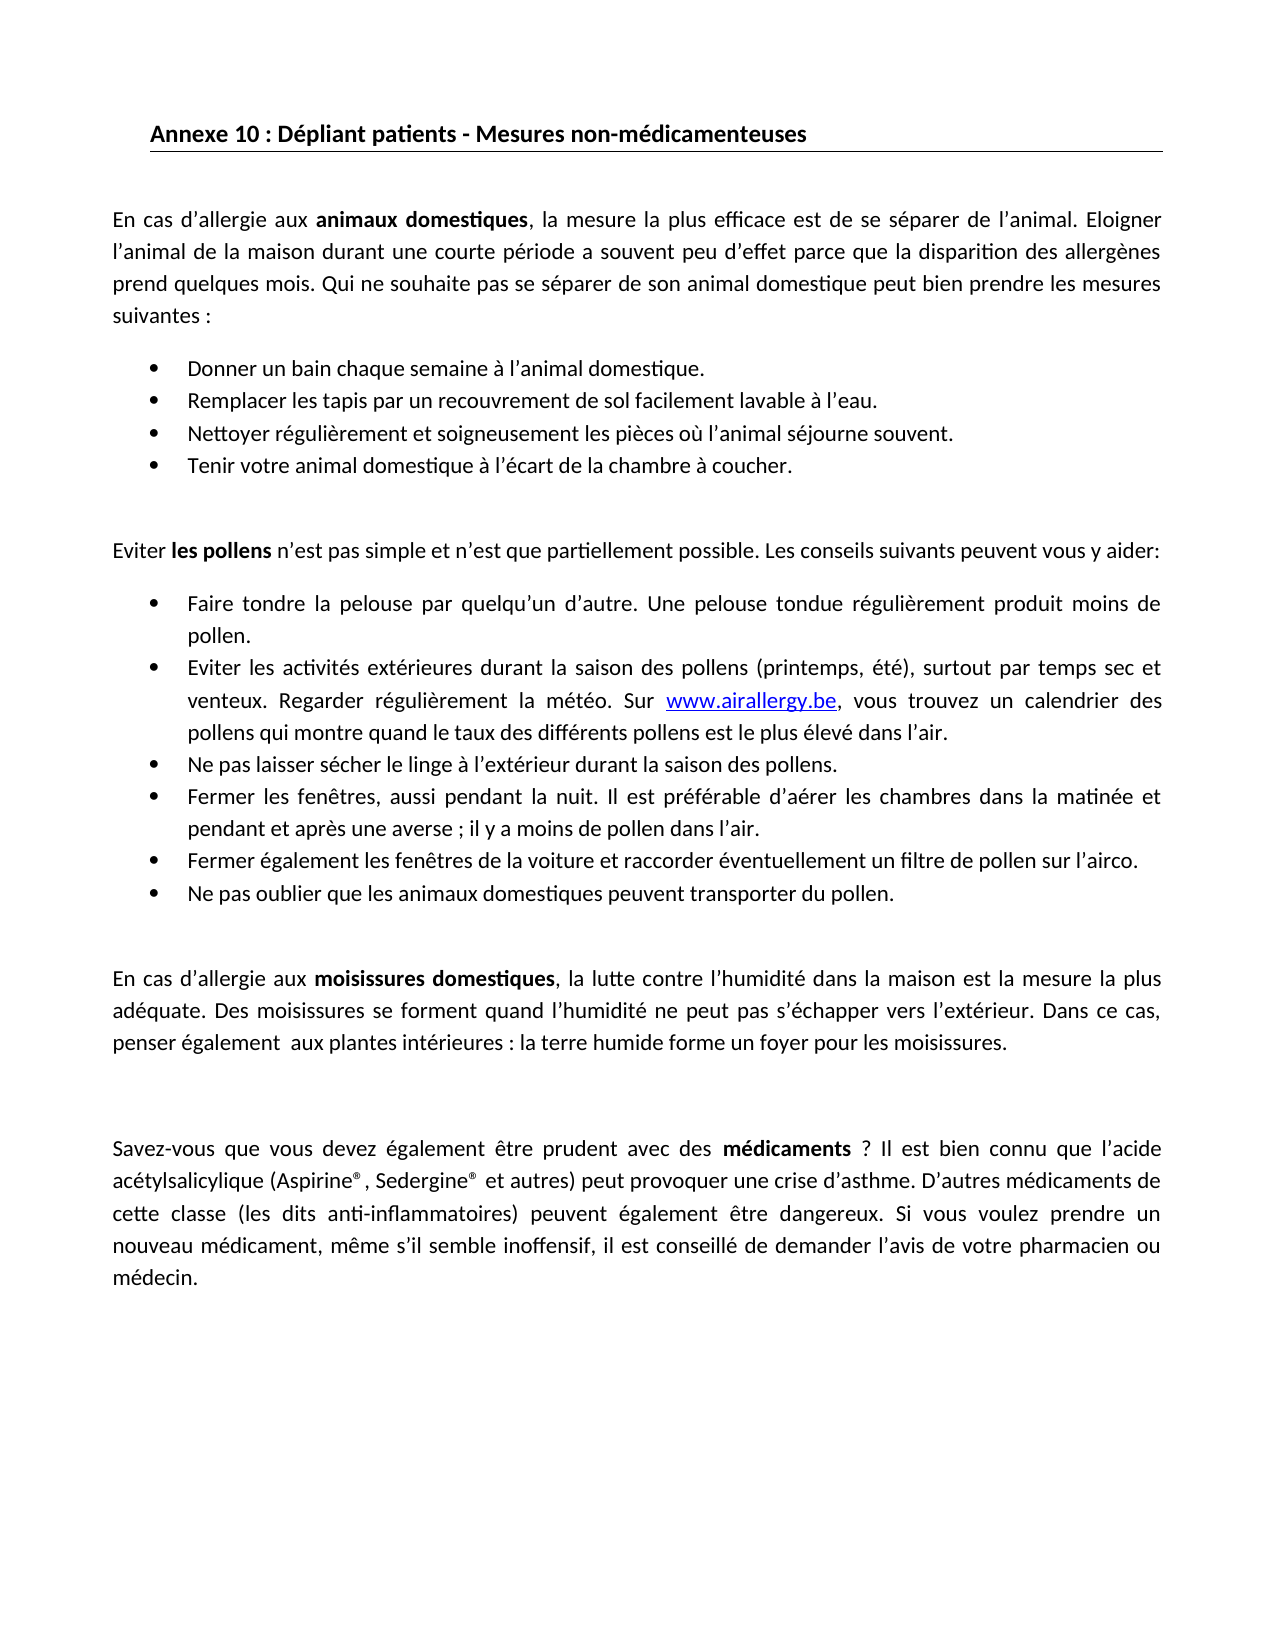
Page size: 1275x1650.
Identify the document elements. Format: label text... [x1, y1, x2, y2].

list Fermer également les fenêtres de la voiture et raccorder éventuellement un filtre de pollen sur l’airco. [150, 847, 1163, 875]
list Nettoyer régulièrement et soigneusement les pièces où l’animal séjourne souvent. [150, 419, 1163, 447]
list Donner un bain chaque semaine à l’animal domestique. [150, 354, 1163, 382]
text En cas d’allergie aux moisissures domestiques, la lutte contre l’humidité dans la maison est la mesure la plus adéquate. Des moisissures se forment quand l’humidité ne peut pas s’échapper vers l’extérieur. Dans ce cas, penser également aux plantes intérieures : la terre humide forme un foyer pour les moisissures. [112, 964, 1163, 1056]
list Fermer les fenêtres, aussi pendant la nuit. Il est préférable d’aérer les chambres dans la matinée et pendant et après une averse ; il y a moins de pollen dans l’air. [150, 782, 1163, 842]
list Eviter les activités extérieures durant la saison des pollens (printemps, été), surtout par temps sec et venteux. Regarder régulièrement la météo. Sur www.airallergy.be, vous trouvez un calendrier des pollens qui montre quand le taux des différents pollens est le plus élevé dans l’air. [150, 653, 1163, 746]
list Tenir votre animal domestique à l’écart de la chambre à coucher. [150, 451, 1163, 479]
list Ne pas oublier que les animaux domestiques peuvent transporter du pollen. [150, 879, 1163, 907]
list Faire tondre la pelouse par quelqu’un d’autre. Une pelouse tondue régulièrement produit moins de pollen. [150, 589, 1163, 649]
text Savez-vous que vous devez également être prudent avec des médicaments ? Il est bien connu que l’acide acétylsalicylique (Aspirine®, Sedergine® et autres) peut provoquer une crise d’asthme. D’autres médicaments de cette classe (les dits anti-inflammatoires) peuvent également être dangereux. Si vous voulez prendre un nouveau médicament, même s’il semble inoffensif, il est conseillé de demander l’avis de votre pharmacien ou médecin. [112, 1134, 1163, 1291]
text Annexe 10 : Dépliant patients - Mesures non-médicamenteuses [150, 118, 1163, 151]
text En cas d’allergie aux animaux domestiques, la mesure la plus efficace est de se séparer de l’animal. Eloigner l’animal de la maison durant une courte période a souvent peu d’effet parce que la disparition des allergènes prend quelques mois. Qui ne souhaite pas se séparer de son animal domestique peut bien prendre les mesures suivantes : [112, 205, 1163, 329]
list Ne pas laisser sécher le linge à l’extérieur durant la saison des pollens. [150, 750, 1163, 778]
text Eviter les pollens n’est pas simple et n’est que partiellement possible. Les conseils suivants peuvent vous y aider: [112, 536, 1163, 564]
list Remplacer les tapis par un recouvrement de sol facilement lavable à l’eau. [150, 387, 1163, 414]
